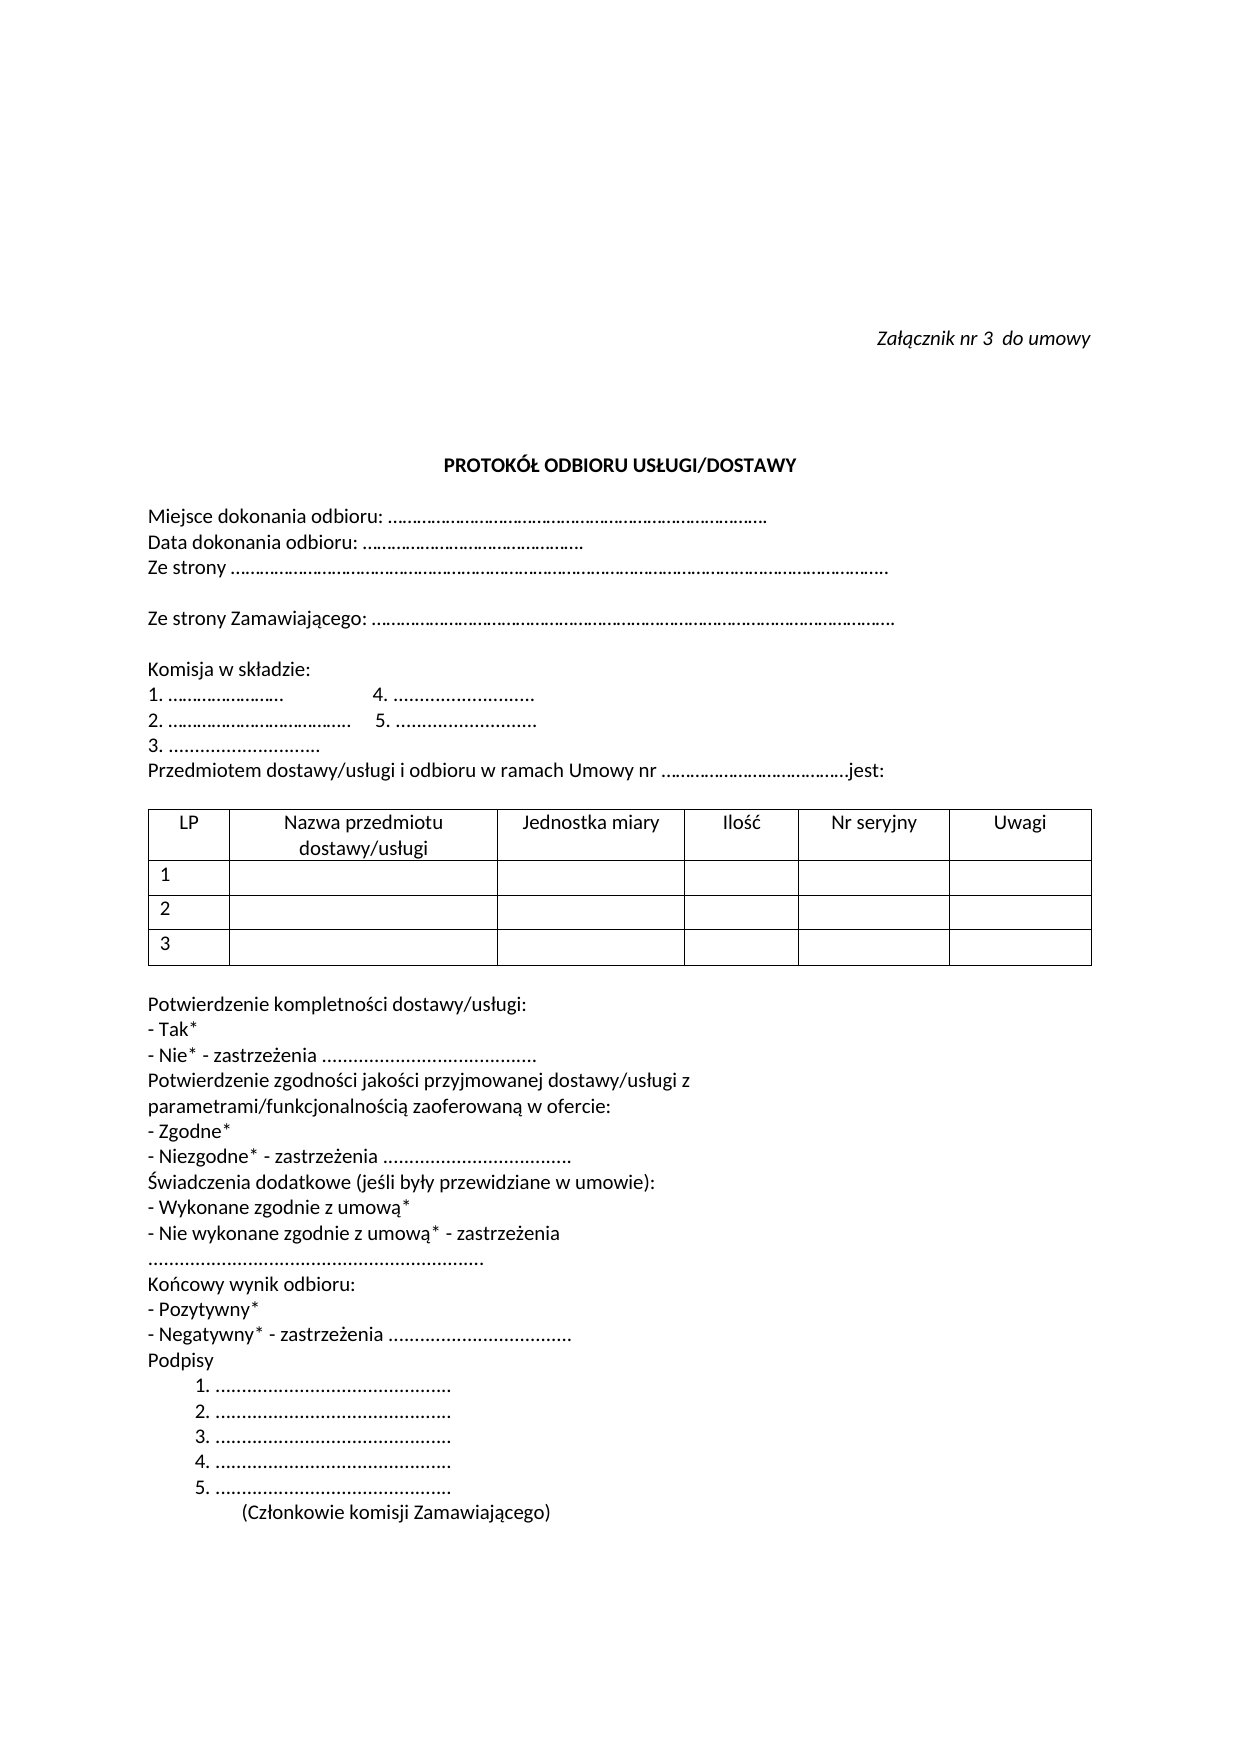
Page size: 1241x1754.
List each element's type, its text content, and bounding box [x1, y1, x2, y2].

table_cell [230, 896, 497, 929]
text PROTOKÓŁ ODBIORU USŁUGI/DOSTAWY [148, 453, 1092, 478]
text - Zgodne* [148, 1118, 1092, 1144]
text Potwierdzenie kompletności dostawy/usługi: [148, 991, 1092, 1017]
text Ze strony Zamawiającego: ………………………………………………………………………………………………. [148, 605, 1092, 631]
table_cell [685, 861, 798, 894]
table_cell [799, 930, 949, 965]
table_cell [950, 861, 1091, 894]
text 2. ............................................. [148, 1398, 1092, 1423]
table_header Ilość [685, 810, 798, 860]
text - Wykonane zgodnie z umową* [148, 1194, 1092, 1220]
text Załącznik nr 3 do umowy [590, 326, 1092, 351]
table_header LP [149, 810, 229, 860]
text - Pozytywny* [148, 1296, 1092, 1322]
table_cell [799, 861, 949, 894]
table_header Jednostka miary [498, 810, 684, 860]
table_header Nr seryjny [799, 810, 949, 860]
text Końcowy wynik odbioru: [148, 1271, 1092, 1296]
table_header Nazwa przedmiotu dostawy/usługi [230, 810, 497, 860]
text Przedmiotem dostawy/usługi i odbioru w ramach Umowy nr …………………………………jest: [148, 758, 1092, 783]
text - Tak* [148, 1017, 1092, 1042]
table_cell [498, 896, 684, 929]
table_cell [950, 930, 1091, 965]
text 5. ............................................. [148, 1474, 1092, 1499]
text 3. ............................. [148, 732, 1092, 758]
table_cell 3 [149, 930, 229, 965]
table_cell [230, 930, 497, 965]
text ................................................................ [148, 1245, 1092, 1271]
table_cell [950, 896, 1091, 929]
text Data dokonania odbioru: ………………………………………. [148, 529, 1092, 554]
table_cell [230, 861, 497, 894]
text Podpisy [148, 1347, 1092, 1372]
table_cell 1 [149, 861, 229, 894]
text 3. ............................................. [148, 1423, 1092, 1449]
table_cell [799, 896, 949, 929]
table_header Uwagi [950, 810, 1091, 860]
text Świadczenia dodatkowe (jeśli były przewidziane w umowie): [148, 1169, 1092, 1194]
text - Niezgodne* - zastrzeżenia .................................... [148, 1144, 1092, 1169]
text - Nie wykonane zgodnie z umową* - zastrzeżenia [148, 1220, 1092, 1245]
table_cell [685, 930, 798, 965]
table_cell [498, 861, 684, 894]
table_cell [685, 896, 798, 929]
table_cell [498, 930, 684, 965]
text - Negatywny* - zastrzeżenia ................................... [148, 1322, 1092, 1347]
text 1. …………………… 4. ........................... [148, 681, 1092, 707]
text 4. ............................................. [148, 1449, 1092, 1474]
text Potwierdzenie zgodności jakości przyjmowanej dostawy/usługi z [148, 1067, 1092, 1093]
text 1. ............................................. [148, 1372, 1092, 1398]
text parametrami/funkcjonalnością zaoferowaną w ofercie: [148, 1093, 1092, 1118]
text Komisja w składzie: [148, 656, 1092, 681]
text Miejsce dokonania odbioru: ……………………………………………………………………. [148, 503, 1092, 529]
text (Członkowie komisji Zamawiającego) [148, 1499, 1092, 1525]
table_cell 2 [149, 896, 229, 929]
text Ze strony ……………………………………………………………………………………………………………………….. [148, 554, 1092, 580]
text - Nie* - zastrzeżenia ......................................... [148, 1042, 1092, 1067]
text 2. ……………………………….. 5. ........................... [148, 707, 1092, 732]
